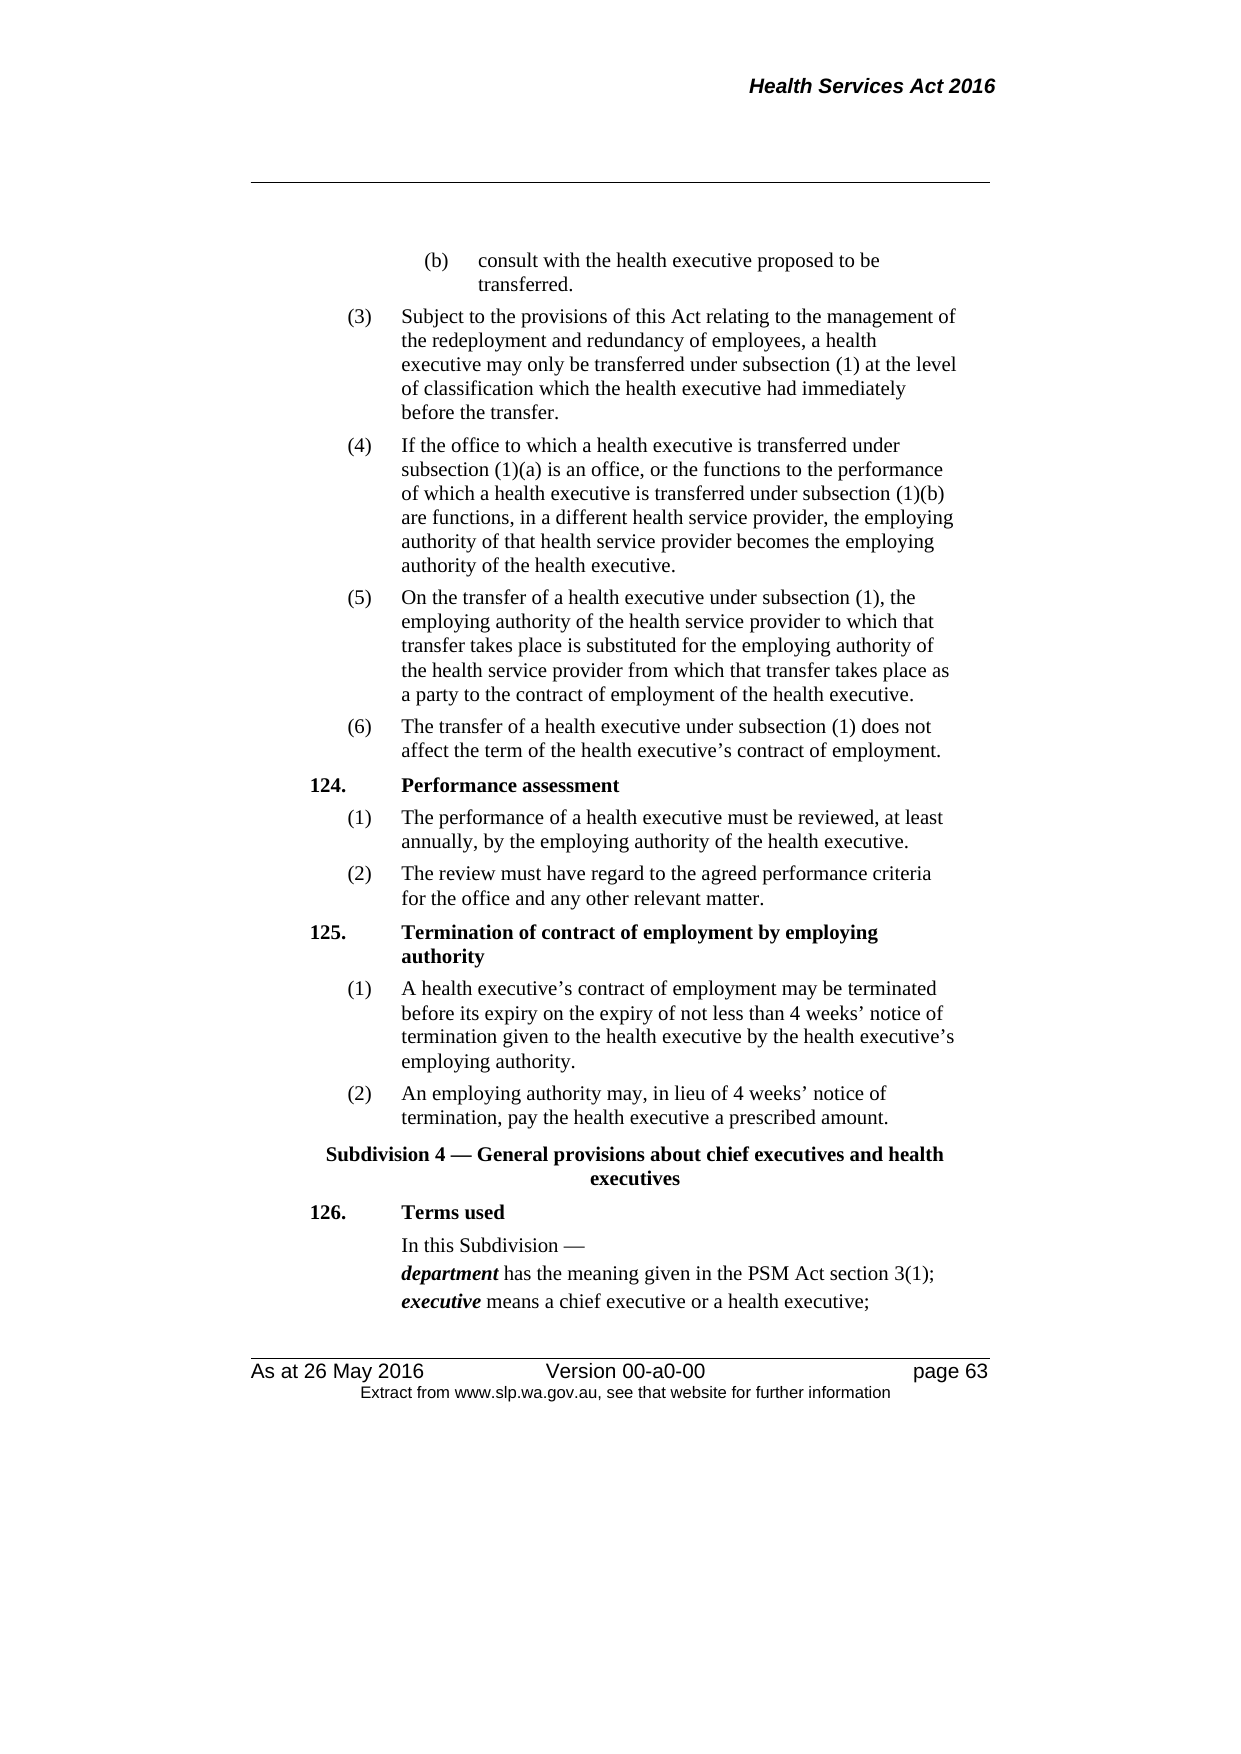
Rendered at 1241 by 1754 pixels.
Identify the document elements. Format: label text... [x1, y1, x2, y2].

subtitle Subdivision 4 — General provisions about chief executives and health executives [309, 1142, 960, 1190]
text (2) The review must have regard to the agreed performance criteria for the office and any other relevant matter. [312, 861, 960, 909]
subtitle 126. Terms used [309, 1200, 960, 1224]
text (3) Subject to the provisions of this Act relating to the management of the redeployment and redundancy of employees, a health executive may only be transferred under subsection (1) at the level of classification which the health executive had immediately before the transfer. [312, 304, 960, 424]
text (5) On the transfer of a health executive under subsection (1), the employing authority of the health service provider to which that transfer takes place is substituted for the employing authority of the health service provider from which that transfer takes place as a party to the contract of employment of the health executive. [312, 585, 960, 706]
text (b) consult with the health executive proposed to be transferred. [389, 247, 960, 296]
text (6) The transfer of a health executive under subsection (1) does not affect the term of the health executive’s contract of employment. [312, 714, 960, 762]
subtitle 124. Performance assessment [309, 772, 960, 797]
text (2) An employing authority may, in lieu of 4 weeks’ notice of termination, pay the health executive a prescribed amount. [312, 1081, 960, 1129]
text (1) The performance of a health executive must be reviewed, at least annually, by the employing authority of the health executive. [312, 805, 960, 853]
text department has the meaning given in the PSM Act section 3(1); [309, 1261, 960, 1285]
text (1) A health executive’s contract of employment may be terminated before its expiry on the expiry of not less than 4 weeks’ notice of termination given to the health executive by the health executive’s employing authority. [312, 976, 960, 1073]
subtitle 125. Termination of contract of employment by employing authority [309, 920, 960, 968]
text executive means a chief executive or a health executive; [309, 1289, 960, 1313]
text (4) If the office to which a health executive is transferred under subsection (1)(a) is an office, or the functions to the performance of which a health executive is transferred under subsection (1)(b) are functions, in a different health service provider, the employing authority of that health service provider becomes the employing authority of the health executive. [312, 433, 960, 577]
text In this Subdivision — [312, 1232, 960, 1257]
